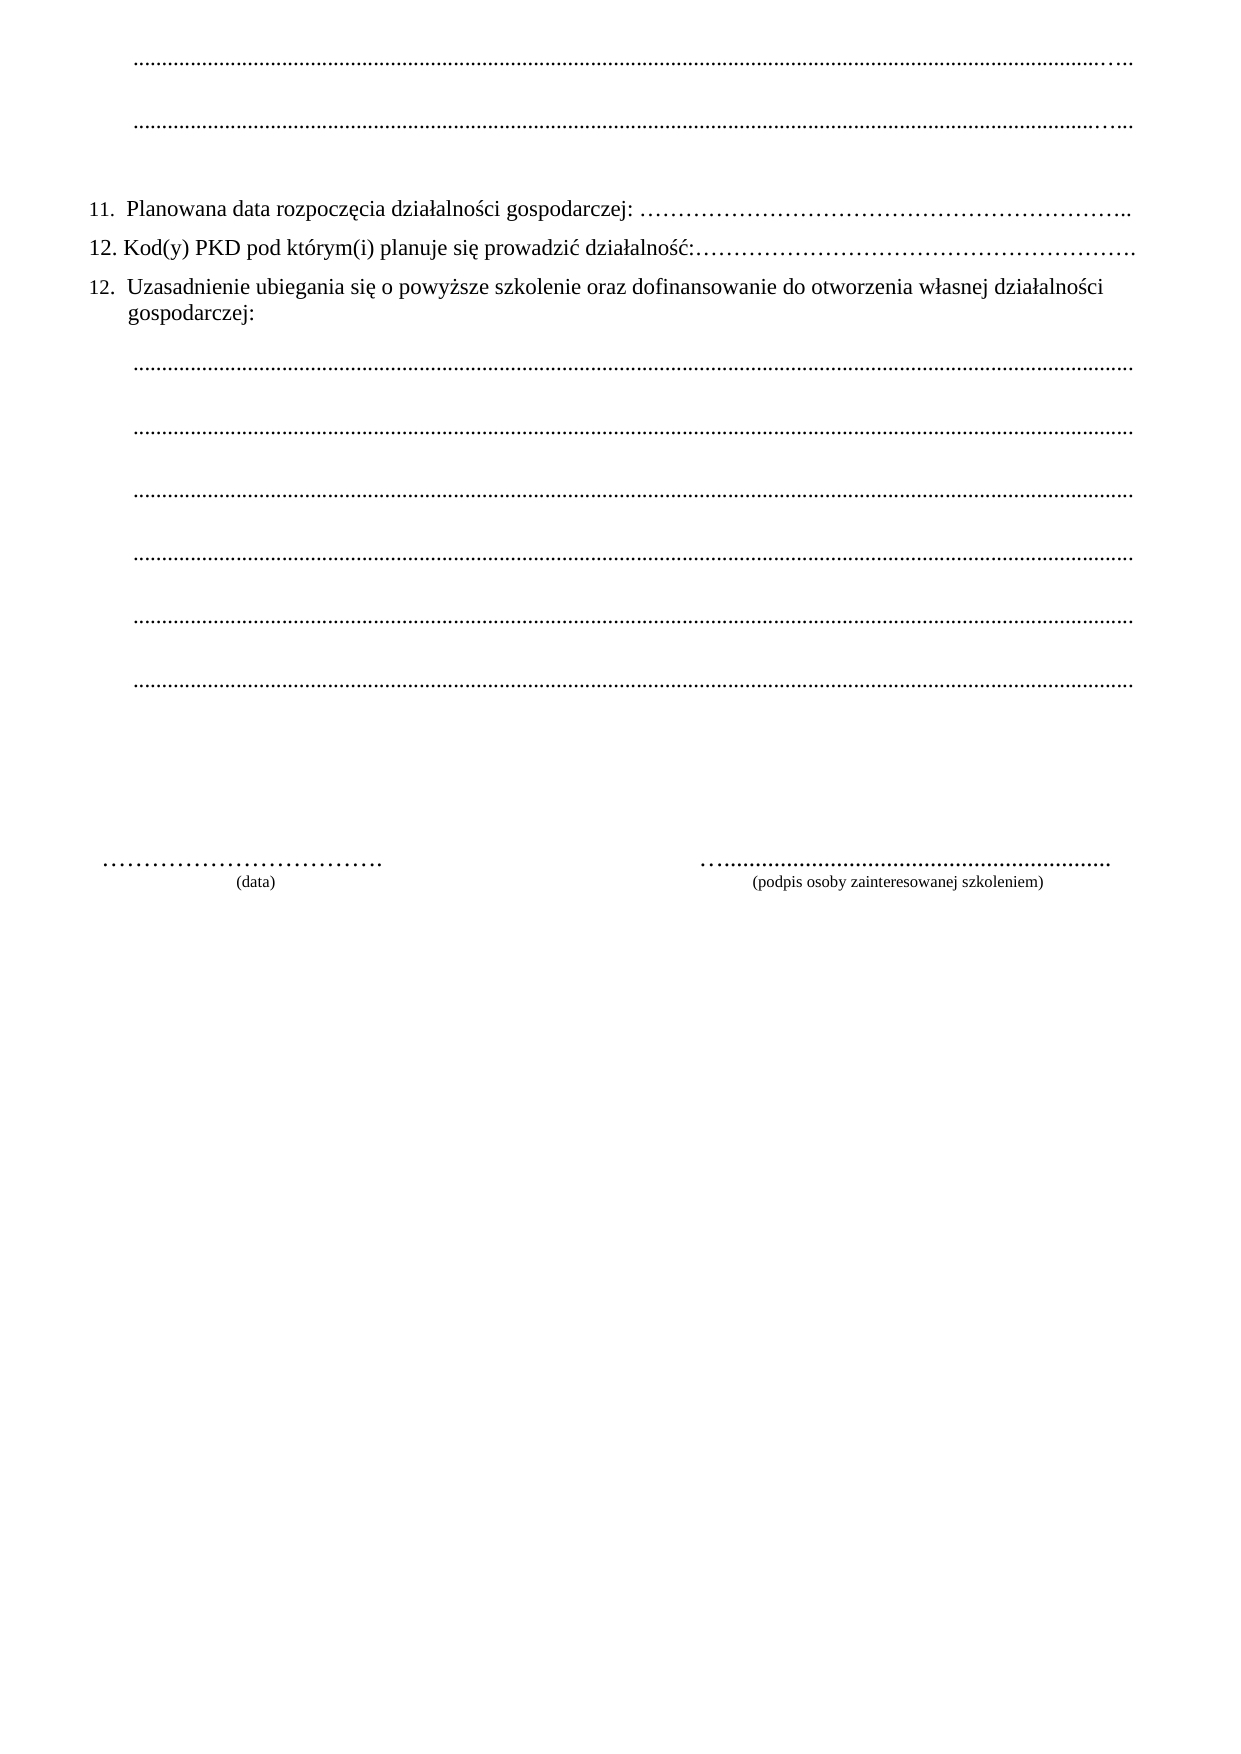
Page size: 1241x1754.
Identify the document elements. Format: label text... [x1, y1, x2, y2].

text ……………………………. ….............................................................. (data) (podpis osoby zainteresowanej szkoleniem) [89, 815, 1137, 891]
text .........................................................................................................................................................................….. [133, 44, 1137, 71]
text ........................................................................................................................................................................…... [133, 108, 1137, 134]
text 12. Uzasadnienie ubiegania się o powyższe szkolenie oraz dofinansowanie do otworzenia własnej działalności gospodarczej: [89, 273, 1137, 326]
text 12. Kod(y) PKD pod którym(i) planuje się prowadzić działalność:…………………………………………………. [89, 234, 1137, 261]
text 11. Planowana data rozpoczęcia działalności gospodarczej: ……………………………………………………….. [89, 195, 1137, 222]
